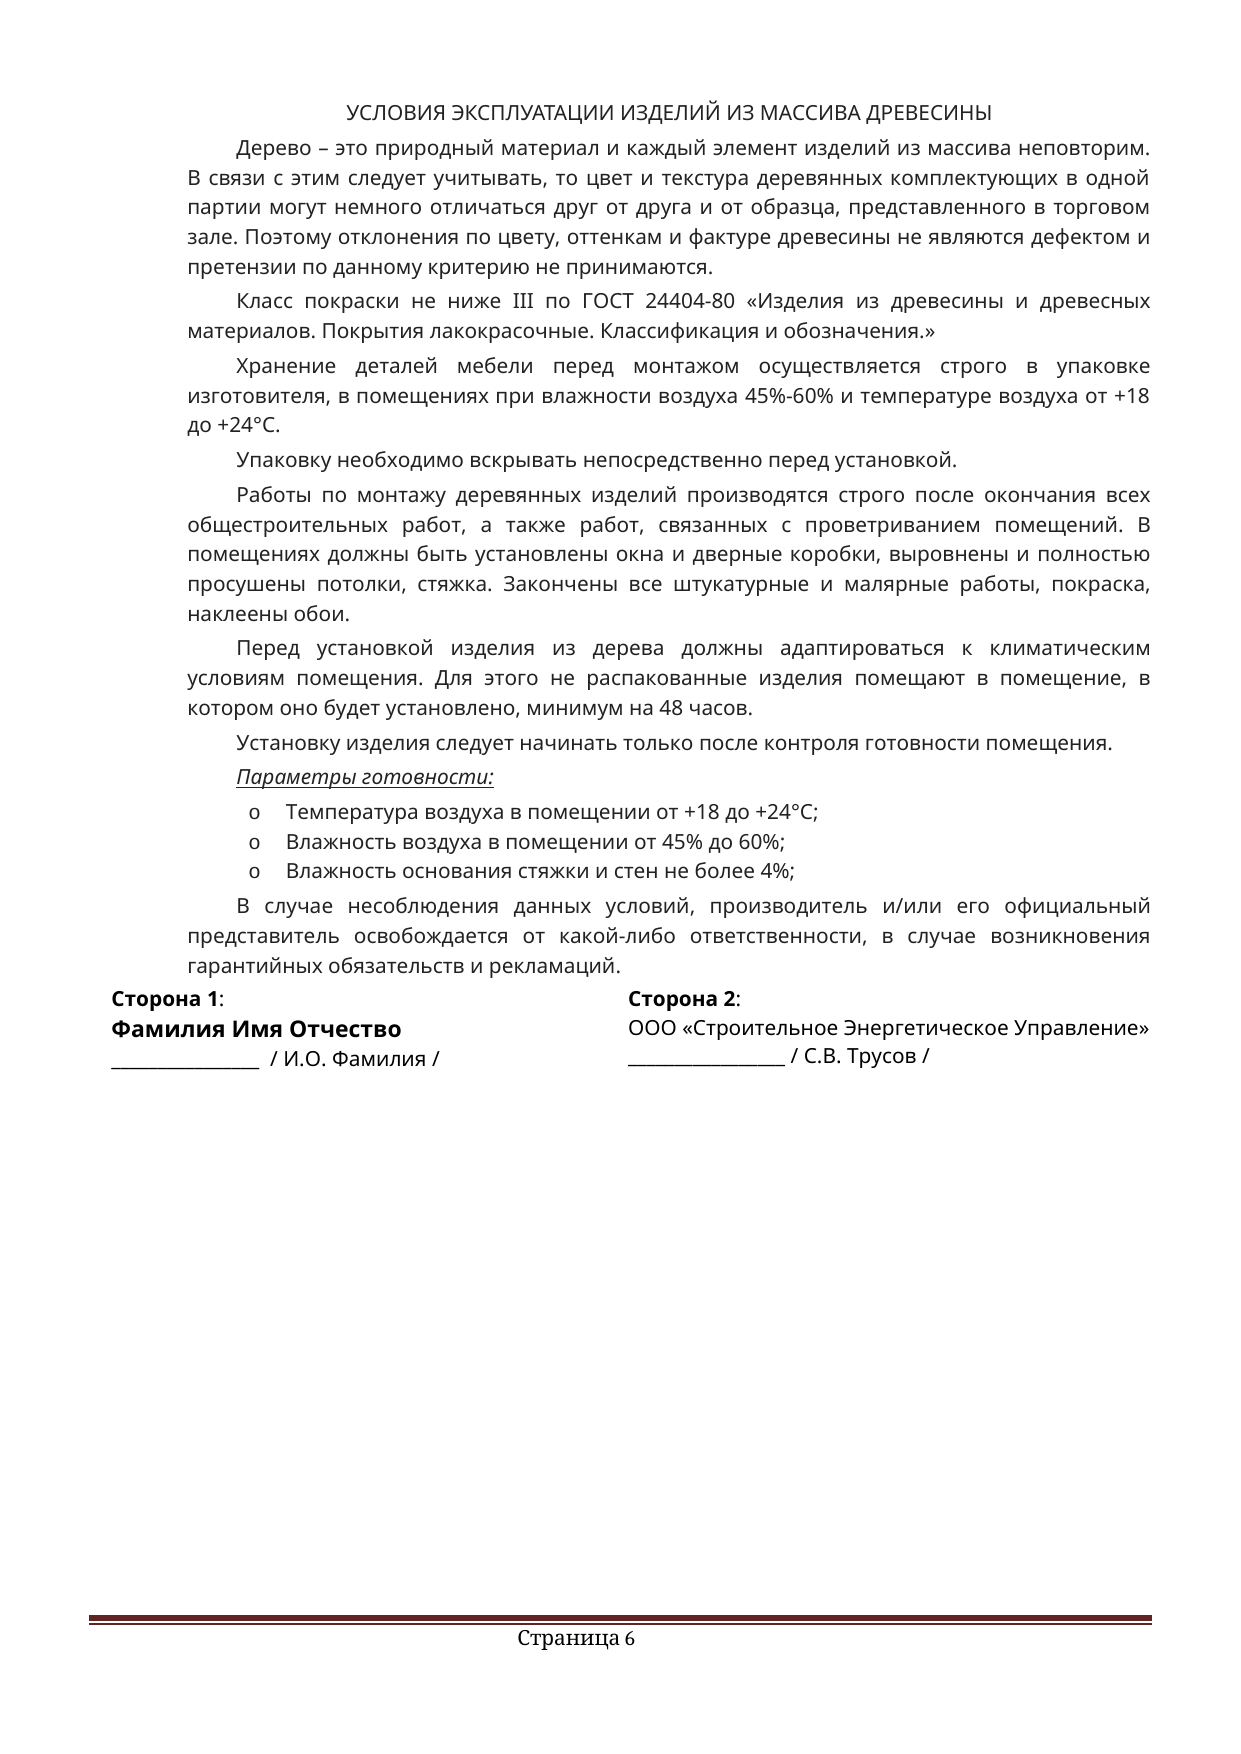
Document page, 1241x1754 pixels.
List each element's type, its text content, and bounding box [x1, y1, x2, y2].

list Влажность воздуха в помещении от 45% до 60%; [248, 826, 1152, 855]
text Упаковку необходимо вскрывать непосредственно перед установкой. [187, 444, 1152, 474]
text Хранение деталей мебели перед монтажом осуществляется строго в упаковке изготовителя, в помещениях при влажности воздуха 45%-60% и температуре воздуха от +18 до +24°С. [187, 350, 1152, 439]
text Дерево – это природный материал и каждый элемент изделий из массива неповторим. В связи с этим следует учитывать, то цвет и текстура деревянных комплектующих в одной партии могут немного отличаться друг от друга и от образца, представленного в торговом зале. Поэтому отклонения по цвету, оттенкам и фактуре древесины не являются дефектом и претензии по данному критерию не принимаются. [187, 132, 1152, 280]
list Температура воздуха в помещении от +18 до +24°С; [248, 796, 1152, 826]
text УСЛОВИЯ ЭКСПЛУАТАЦИИ ИЗДЕЛИЙ ИЗ МАССИВА ДРЕВЕСИНЫ [187, 64, 1152, 127]
text Параметры готовности: [187, 761, 1152, 791]
text В случае несоблюдения данных условий, производитель и/или его официальный представитель освобождается от какой-либо ответственности, в случае возникновения гарантийных обязательств и рекламаций. [187, 890, 1152, 979]
table_header Сторона 2: ООО «Строительное Энергетическое Управление» _________________ / С.В. Трусов / [617, 984, 1193, 1177]
text Работы по монтажу деревянных изделий производятся строго после окончания всех общестроительных работ, а также работ, связанных с проветриванием помещений. В помещениях должны быть установлены окна и дверные коробки, выровнены и полностью просушены потолки, стяжка. Закончены все штукатурные и малярные работы, покраска, наклеены обои. [187, 479, 1152, 627]
text Перед установкой изделия из дерева должны адаптироваться к климатическим условиям помещения. Для этого не распакованные изделия помещают в помещение, в котором оно будет установлено, минимум на 48 часов. [187, 632, 1152, 721]
text Класс покраски не ниже III по ГОСТ 24404-80 «Изделия из древесины и древесных материалов. Покрытия лакокрасочные. Классификация и обозначения.» [187, 285, 1152, 345]
list Влажность основания стяжки и стен не более 4%; [248, 855, 1152, 885]
text Установку изделия следует начинать только после контроля готовности помещения. [187, 726, 1152, 756]
table_header Сторона 1: Фамилия Имя Отчество ________________ / И.О. Фамилия / [100, 984, 617, 1177]
